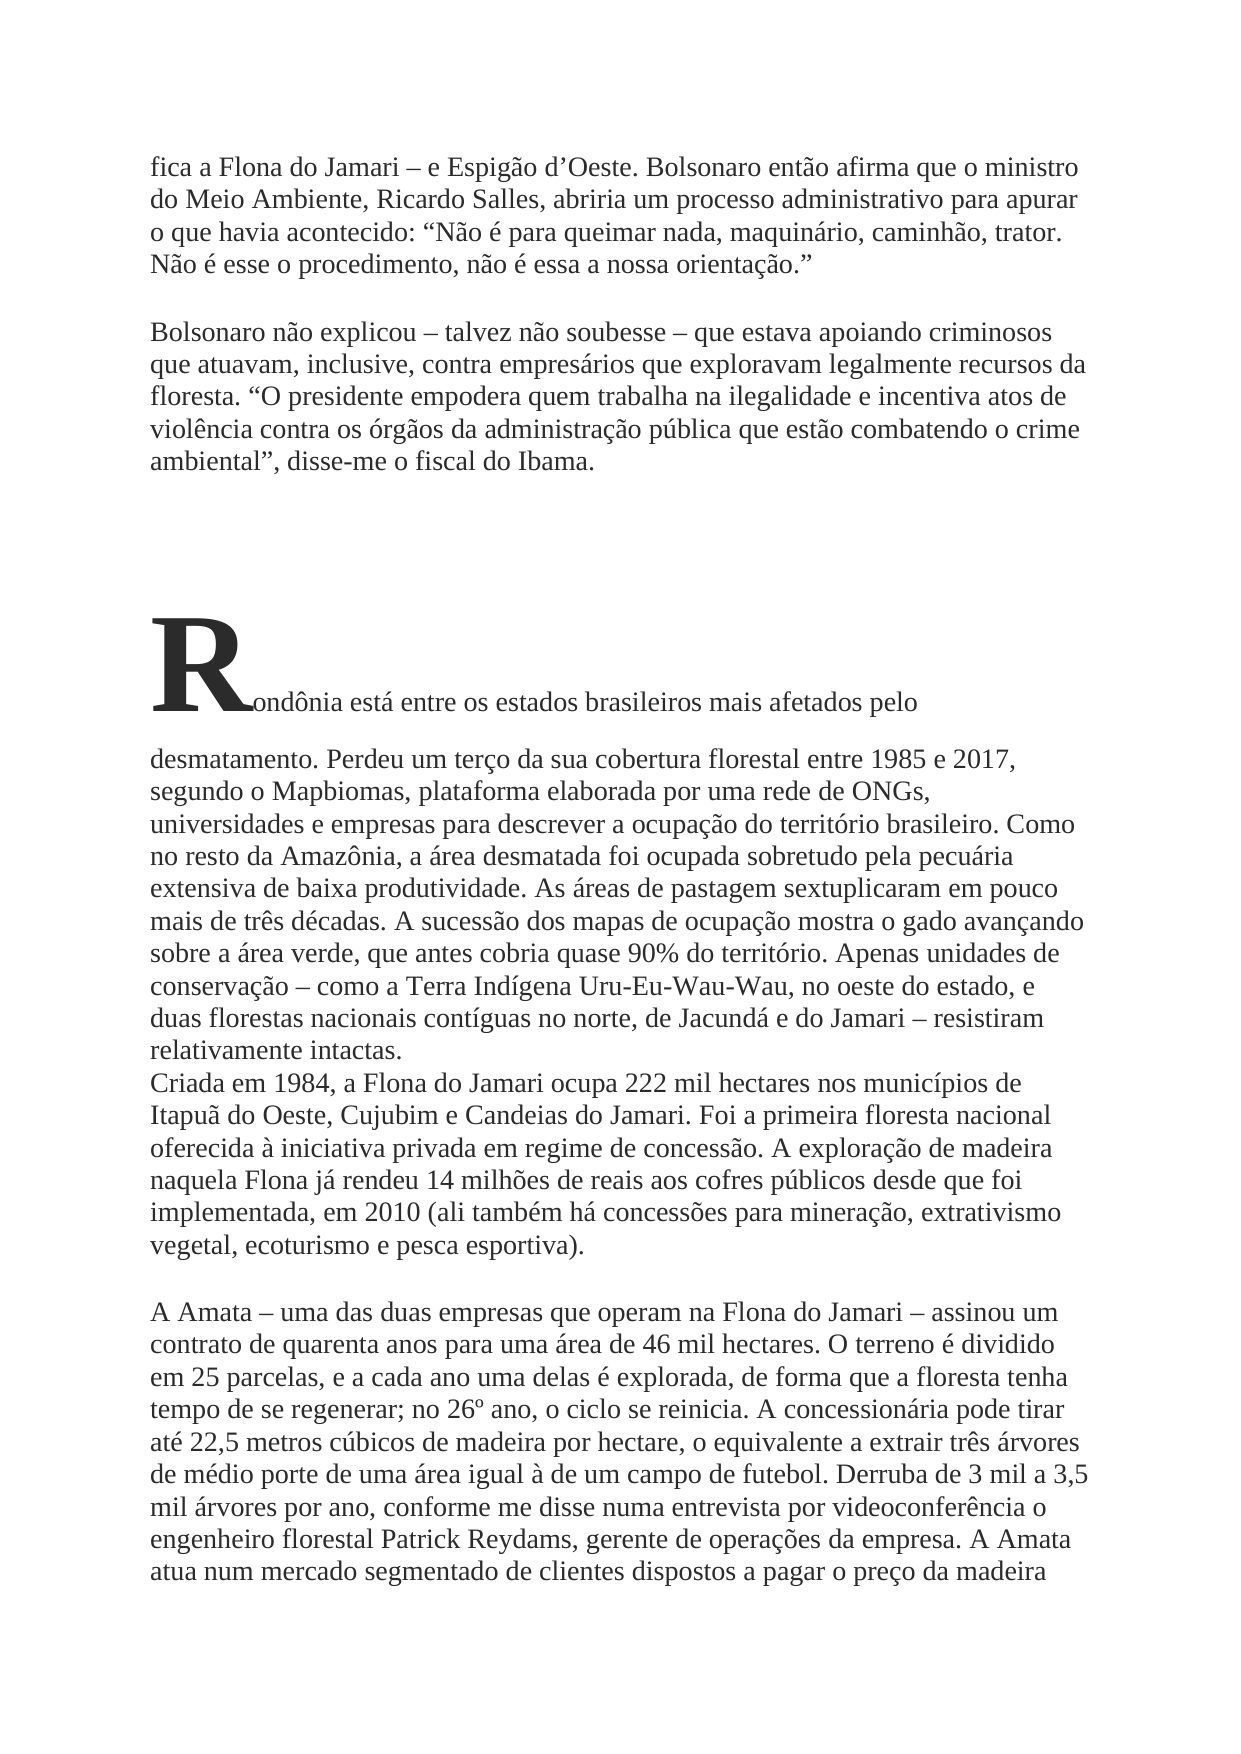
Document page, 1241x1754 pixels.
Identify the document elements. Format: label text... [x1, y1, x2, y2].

text Criada em 1984, a Flona do Jamari ocupa 222 mil hectares nos municípios de Itapuã do Oeste, Cujubim e Candeias do Jamari. Foi a primeira floresta nacional oferecida à iniciativa privada em regime de concessão. A exploração de madeira naquela Flona já rendeu 14 milhões de reais aos cofres públicos desde que foi implementada, em 2010 (ali também há concessões para mineração, extrativismo vegetal, ecoturismo e pesca esportiva). [150, 1066, 1090, 1260]
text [150, 1295, 1090, 1587]
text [150, 150, 1090, 279]
text Bolsonaro não explicou – talvez não soubesse – que estava apoiando criminosos que atuavam, inclusive, contra empresários que exploravam legalmente recursos da floresta. “O presidente empodera quem trabalha na ilegalidade e incentiva atos de violência contra os órgãos da administração pública que estão combatendo o crime ambiental”, disse-me o fiscal do Ibama. [150, 314, 1090, 477]
text Rondônia está entre os estados brasileiros mais afetados pelo desmatamento. Perdeu um terço da sua cobertura florestal entre 1985 e 2017, segundo o Mapbiomas, plataforma elaborada por uma rede de ONGs, universidades e empresas para descrever a ocupação do território brasileiro. Como no resto da Amazônia, a área desmatada foi ocupada sobretudo pela pecuária extensiva de baixa produtividade. As áreas de pastagem sextuplicaram em pouco mais de três décadas. A sucessão dos mapas de ocupação mostra o gado avançando sobre a área verde, que antes cobria quase 90% do território. Apenas unidades de conservação – como a Terra Indígena Uru-Eu-Wau-Wau, no oeste do estado, e duas florestas nacionais contíguas no norte, de Jacundá e do Jamari – resistiram relativamente intactas. [150, 579, 1090, 1066]
